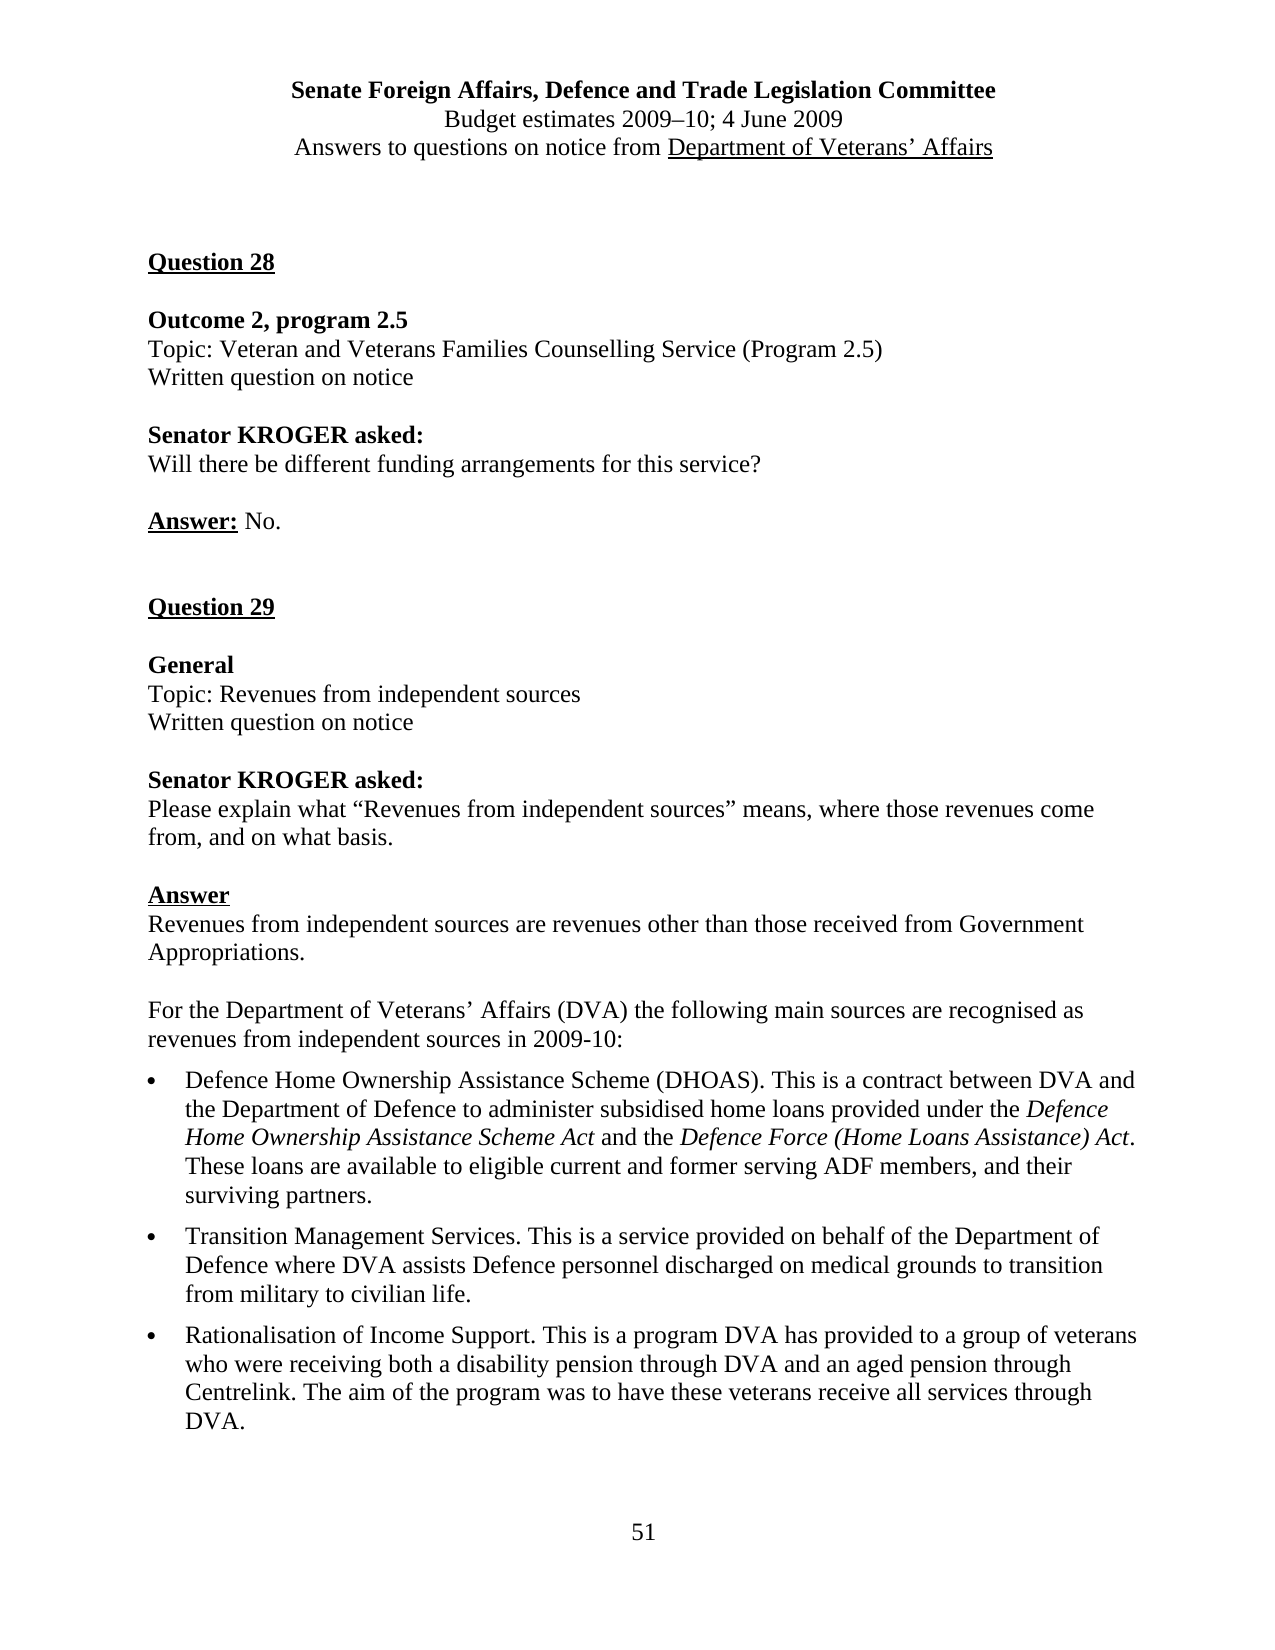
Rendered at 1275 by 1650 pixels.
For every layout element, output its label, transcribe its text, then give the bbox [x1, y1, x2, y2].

text Outcome 2, program 2.5 [148, 305, 1139, 334]
text Written question on notice [148, 707, 1139, 736]
text Answer [148, 880, 1139, 909]
text Question 29 [148, 592, 1139, 621]
text Answer: No. [148, 506, 1139, 535]
subtitle Senator KROGER asked: [148, 765, 1139, 794]
text Will there be different funding arrangements for this service? [148, 449, 1139, 477]
subtitle Senator KROGER asked: [148, 420, 1139, 449]
list Transition Management Services. This is a service provided on behalf of the Department of Defence where DVA assists Defence personnel discharged on medical grounds to transition from military to civilian life. [148, 1221, 1139, 1307]
text Revenues from independent sources are revenues other than those received from Government Appropriations. [148, 909, 1139, 966]
text For the Department of Veterans’ Affairs (DVA) the following main sources are recognised as revenues from independent sources in 2009-10: [148, 995, 1139, 1052]
text Topic: Revenues from independent sources [148, 679, 1139, 707]
text Question 28 [148, 247, 1139, 276]
list Defence Home Ownership Assistance Scheme (DHOAS). This is a contract between DVA and the Department of Defence to administer subsidised home loans provided under the Defence Home Ownership Assistance Scheme Act and the Defence Force (Home Loans Assistance) Act. These loans are available to eligible current and former serving ADF members, and their surviving partners. [148, 1065, 1139, 1209]
text Topic: Veteran and Veterans Families Counselling Service (Program 2.5) [148, 334, 1139, 362]
text Written question on notice [148, 362, 1139, 391]
text Please explain what “Revenues from independent sources” means, where those revenues come from, and on what basis. [148, 794, 1139, 851]
text General [148, 650, 1139, 679]
list Rationalisation of Income Support. This is a program DVA has provided to a group of veterans who were receiving both a disability pension through DVA and an aged pension through Centrelink. The aim of the program was to have these veterans receive all services through DVA. [148, 1320, 1139, 1435]
